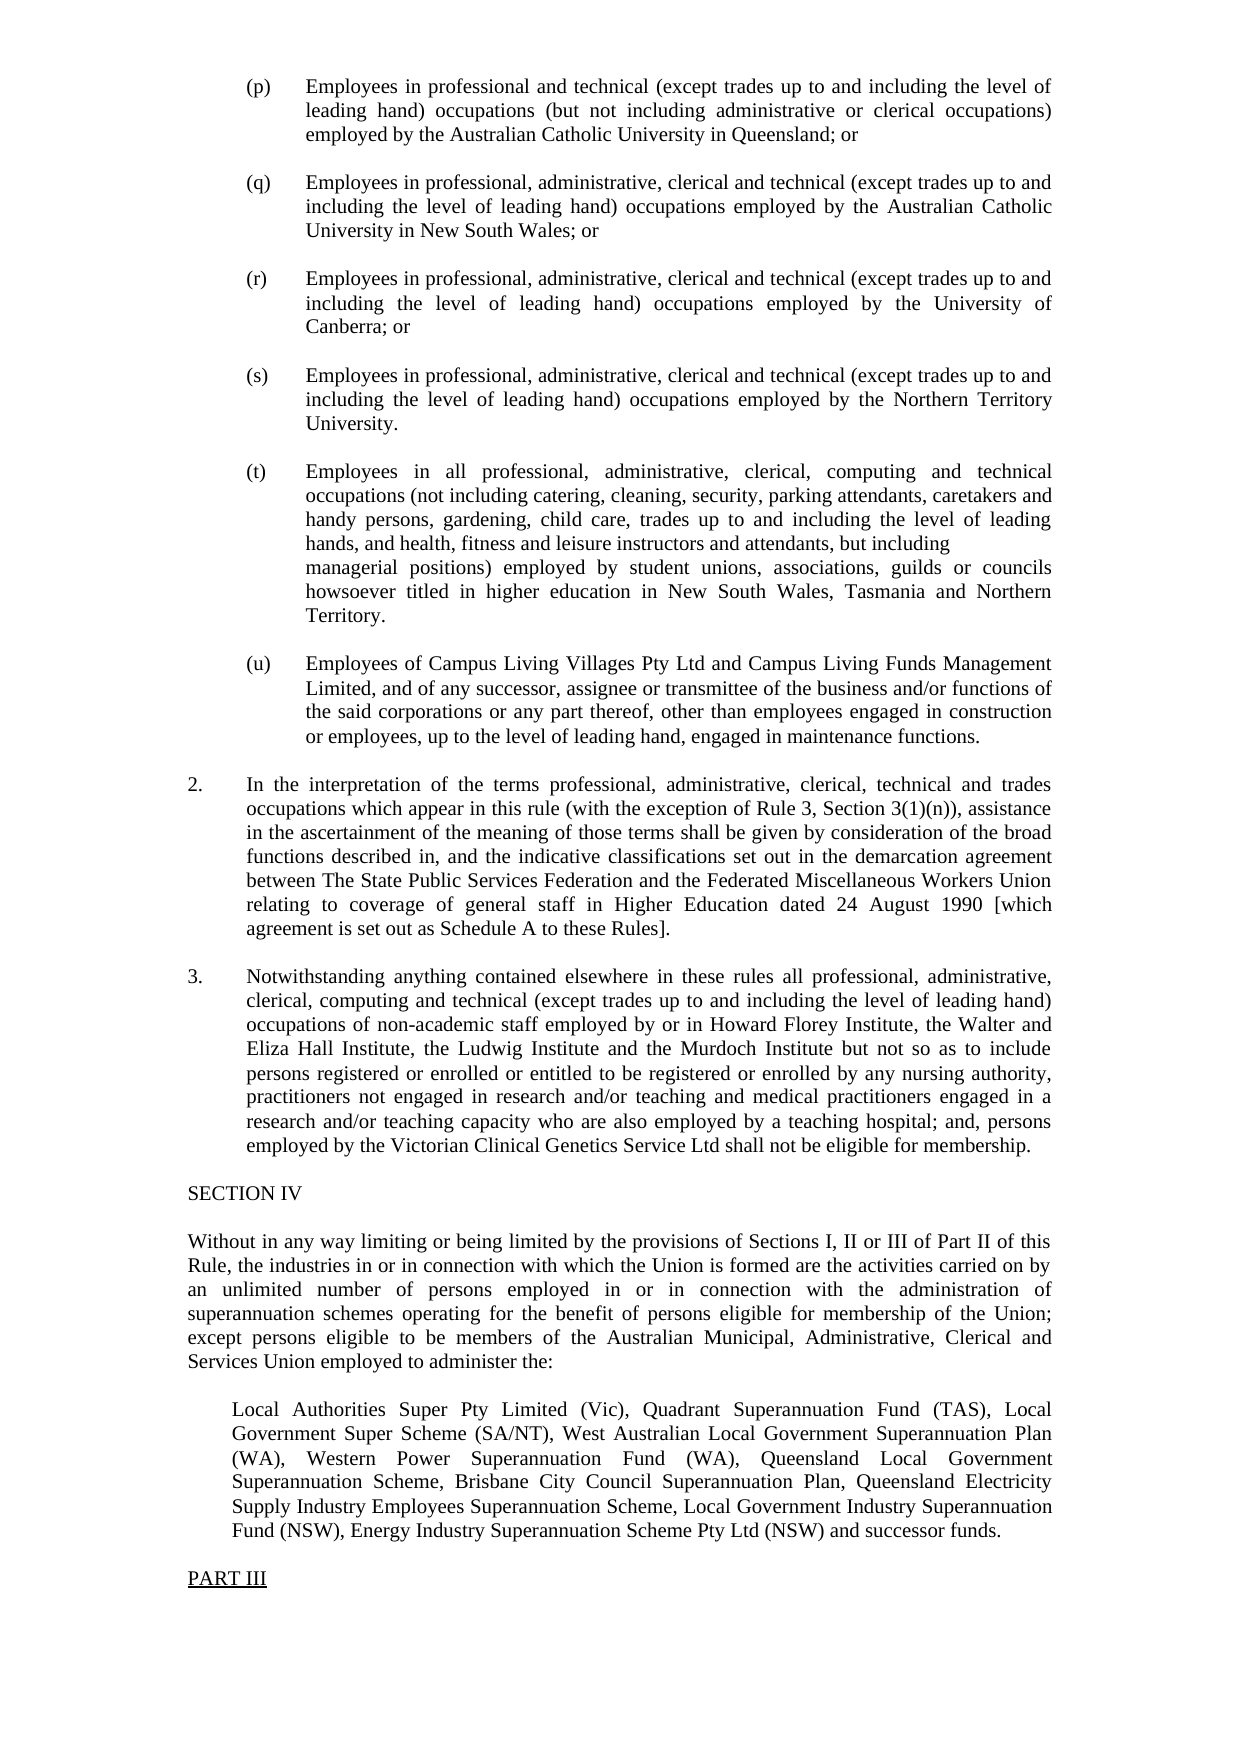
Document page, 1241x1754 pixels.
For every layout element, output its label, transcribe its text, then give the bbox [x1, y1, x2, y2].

text (r) Employees in professional, administrative, clerical and technical (except trades up to and including the level of leading hand) occupations employed by the University of Canberra; or [187, 266, 1053, 338]
text managerial positions) employed by student unions, associations, guilds or councils howsoever titled in higher education in New South Wales, Tasmania and Northern Territory. [305, 555, 1053, 627]
text (t) Employees in all professional, administrative, clerical, computing and technical occupations (not including catering, cleaning, security, parking attendants, caretakers and handy persons, gardening, child care, trades up to and including the level of leading hands, and health, fitness and leisure instructors and attendants, but including [187, 459, 1053, 555]
text Local Authorities Super Pty Limited (Vic), Quadrant Superannuation Fund (TAS), Local Government Super Scheme (SA/NT), West Australian Local Government Superannuation Plan (WA), Western Power Superannuation Fund (WA), Queensland Local Government Superannuation Scheme, Brisbane City Council Superannuation Plan, Queensland Electricity Supply Industry Employees Superannuation Scheme, Local Government Industry Superannuation Fund (NSW), Energy Industry Superannuation Scheme Pty Ltd (NSW) and successor funds. [232, 1397, 1053, 1542]
text Without in any way limiting or being limited by the provisions of Sections I, II or III of Part II of this Rule, the industries in or in connection with which the Union is formed are the activities carried on by an unlimited number of persons employed in or in connection with the administration of superannuation schemes operating for the benefit of persons eligible for membership of the Union; except persons eligible to be members of the Australian Municipal, Administrative, Clerical and Services Union employed to administer the: [187, 1229, 1053, 1373]
text (u) Employees of Campus Living Villages Pty Ltd and Campus Living Funds Management Limited, and of any successor, assignee or transmittee of the business and/or functions of the said corporations or any part thereof, other than employees engaged in construction or employees, up to the level of leading hand, engaged in maintenance functions. [209, 651, 1053, 748]
text 3. Notwithstanding anything contained elsewhere in these rules all professional, administrative, clerical, computing and technical (except trades up to and including the level of leading hand) occupations of non-academic staff employed by or in Howard Florey Institute, the Walter and Eliza Hall Institute, the Ludwig Institute and the Murdoch Institute but not so as to include persons registered or enrolled or entitled to be registered or enrolled by any nursing authority, practitioners not engaged in research and/or teaching and medical practitioners engaged in a research and/or teaching capacity who are also employed by a teaching hospital; and, persons employed by the Victorian Clinical Genetics Service Ltd shall not be eligible for membership. [187, 964, 1053, 1157]
text (s) Employees in professional, administrative, clerical and technical (except trades up to and including the level of leading hand) occupations employed by the Northern Territory University. [187, 363, 1053, 435]
text SECTION IV [187, 1181, 1053, 1205]
text (q) Employees in professional, administrative, clerical and technical (except trades up to and including the level of leading hand) occupations employed by the Australian Catholic University in New South Wales; or [187, 170, 1053, 242]
text 2. In the interpretation of the terms professional, administrative, clerical, technical and trades occupations which appear in this rule (with the exception of Rule 3, Section 3(1)(n)), assistance in the ascertainment of the meaning of those terms shall be given by consideration of the broad functions described in, and the indicative classifications set out in the demarcation agreement between The State Public Services Federation and the Federated Miscellaneous Workers Union relating to coverage of general staff in Higher Education dated 24 August 1990 [which agreement is set out as Schedule A to these Rules]. [187, 772, 1053, 940]
text PART III [187, 1566, 1053, 1590]
text (p) Employees in professional and technical (except trades up to and including the level of leading hand) occupations (but not including administrative or clerical occupations) employed by the Australian Catholic University in Queensland; or [187, 74, 1053, 146]
